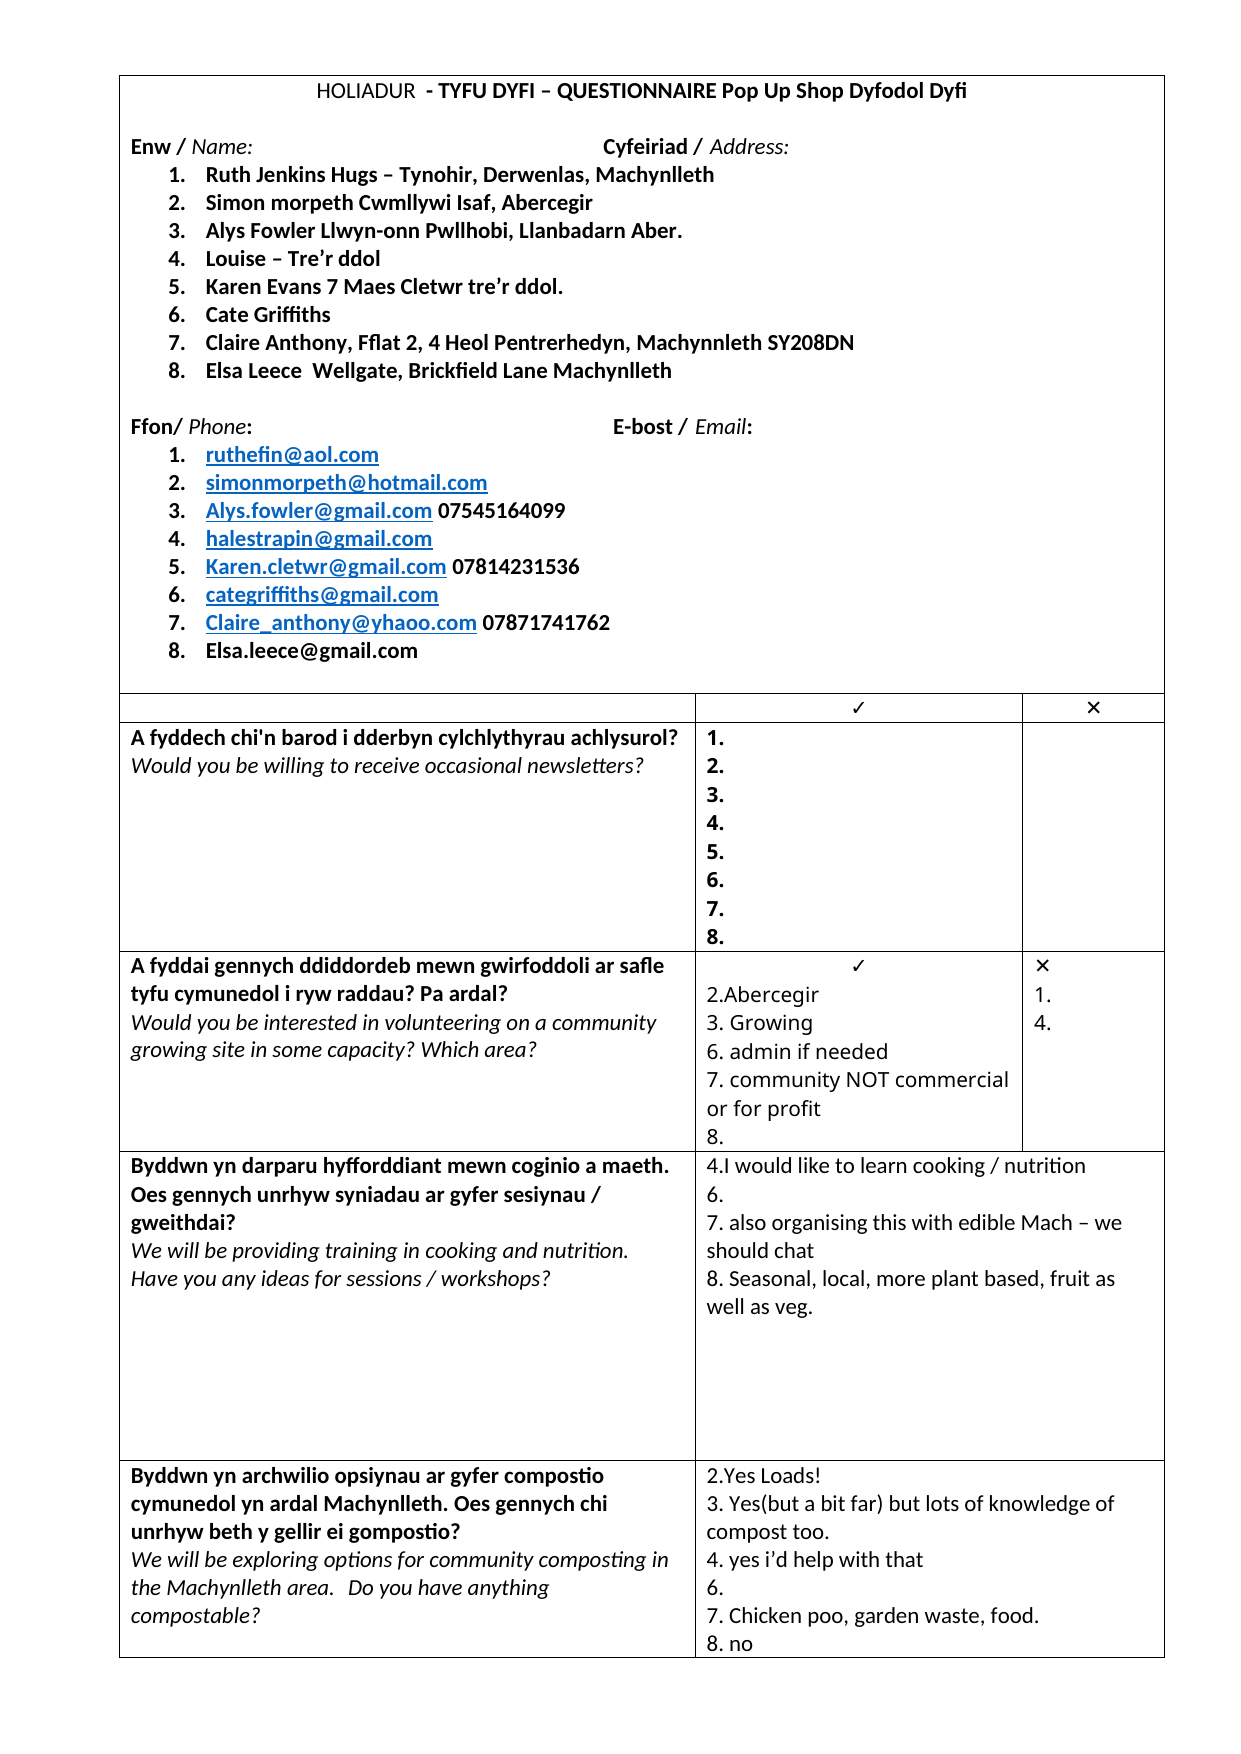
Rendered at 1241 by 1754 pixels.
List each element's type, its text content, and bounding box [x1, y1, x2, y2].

table_cell ✕ 1. 4. [1023, 952, 1164, 1151]
table_cell ✓ 2.Abercegir 3. Growing 6. admin if needed 7. community NOT commercial or for profit 8. [696, 952, 1022, 1151]
table_cell [1023, 723, 1164, 951]
table_cell A fyddech chi'n barod i dderbyn cylchlythyrau achlysurol? Would you be willing to receive occasional newsletters? [120, 723, 695, 951]
table_cell 1. 2. 3. 4. 5. 6. 7. 8. [696, 723, 1022, 951]
table_cell ✓ [696, 694, 1022, 722]
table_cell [696, 1461, 1164, 1657]
table_cell 4.I would like to learn cooking / nutrition 6. 7. also organising this with edible Mach – we should chat 8. Seasonal, local, more plant based, fruit as well as veg. [696, 1152, 1164, 1460]
table_header HOLIADUR - TYFU DYFI – QUESTIONNAIRE Pop Up Shop Dyfodol Dyfi Enw / Name: Cyfeiriad / Address: Ruth Jenkins Hugs – Tynohir, Derwenlas, Machynlleth Simon morpeth Cwmllywi Isaf, Abercegir Alys Fowler Llwyn-onn Pwllhobi, Llanbadarn Aber. Louise – Tre’r ddol Karen Evans 7 Maes Cletwr tre’r ddol. Cate Griffiths Claire Anthony, Fflat 2, 4 Heol Pentrerhedyn, Machynnleth SY208DN Elsa Leece Wellgate, Brickfield Lane Machynlleth Ffon/ Phone: E-bost / Email: ruthefin@aol.com simonmorpeth@hotmail.com Alys.fowler@gmail.com 07545164099 halestrapin@gmail.com Karen.cletwr@gmail.com 07814231536 categriffiths@gmail.com Claire_anthony@yhaoo.com 07871741762 Elsa.leece@gmail.com [120, 76, 1164, 692]
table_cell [120, 1461, 695, 1657]
table_cell [120, 694, 695, 722]
table_cell A fyddai gennych ddiddordeb mewn gwirfoddoli ar safle tyfu cymunedol i ryw raddau? Pa ardal? Would you be interested in volunteering on a community growing site in some capacity? Which area? [120, 952, 695, 1151]
table_cell ✕ [1023, 694, 1164, 722]
table_cell Byddwn yn darparu hyfforddiant mewn coginio a maeth. Oes gennych unrhyw syniadau ar gyfer sesiynau / gweithdai? We will be providing training in cooking and nutrition. Have you any ideas for sessions / workshops? [120, 1152, 695, 1460]
